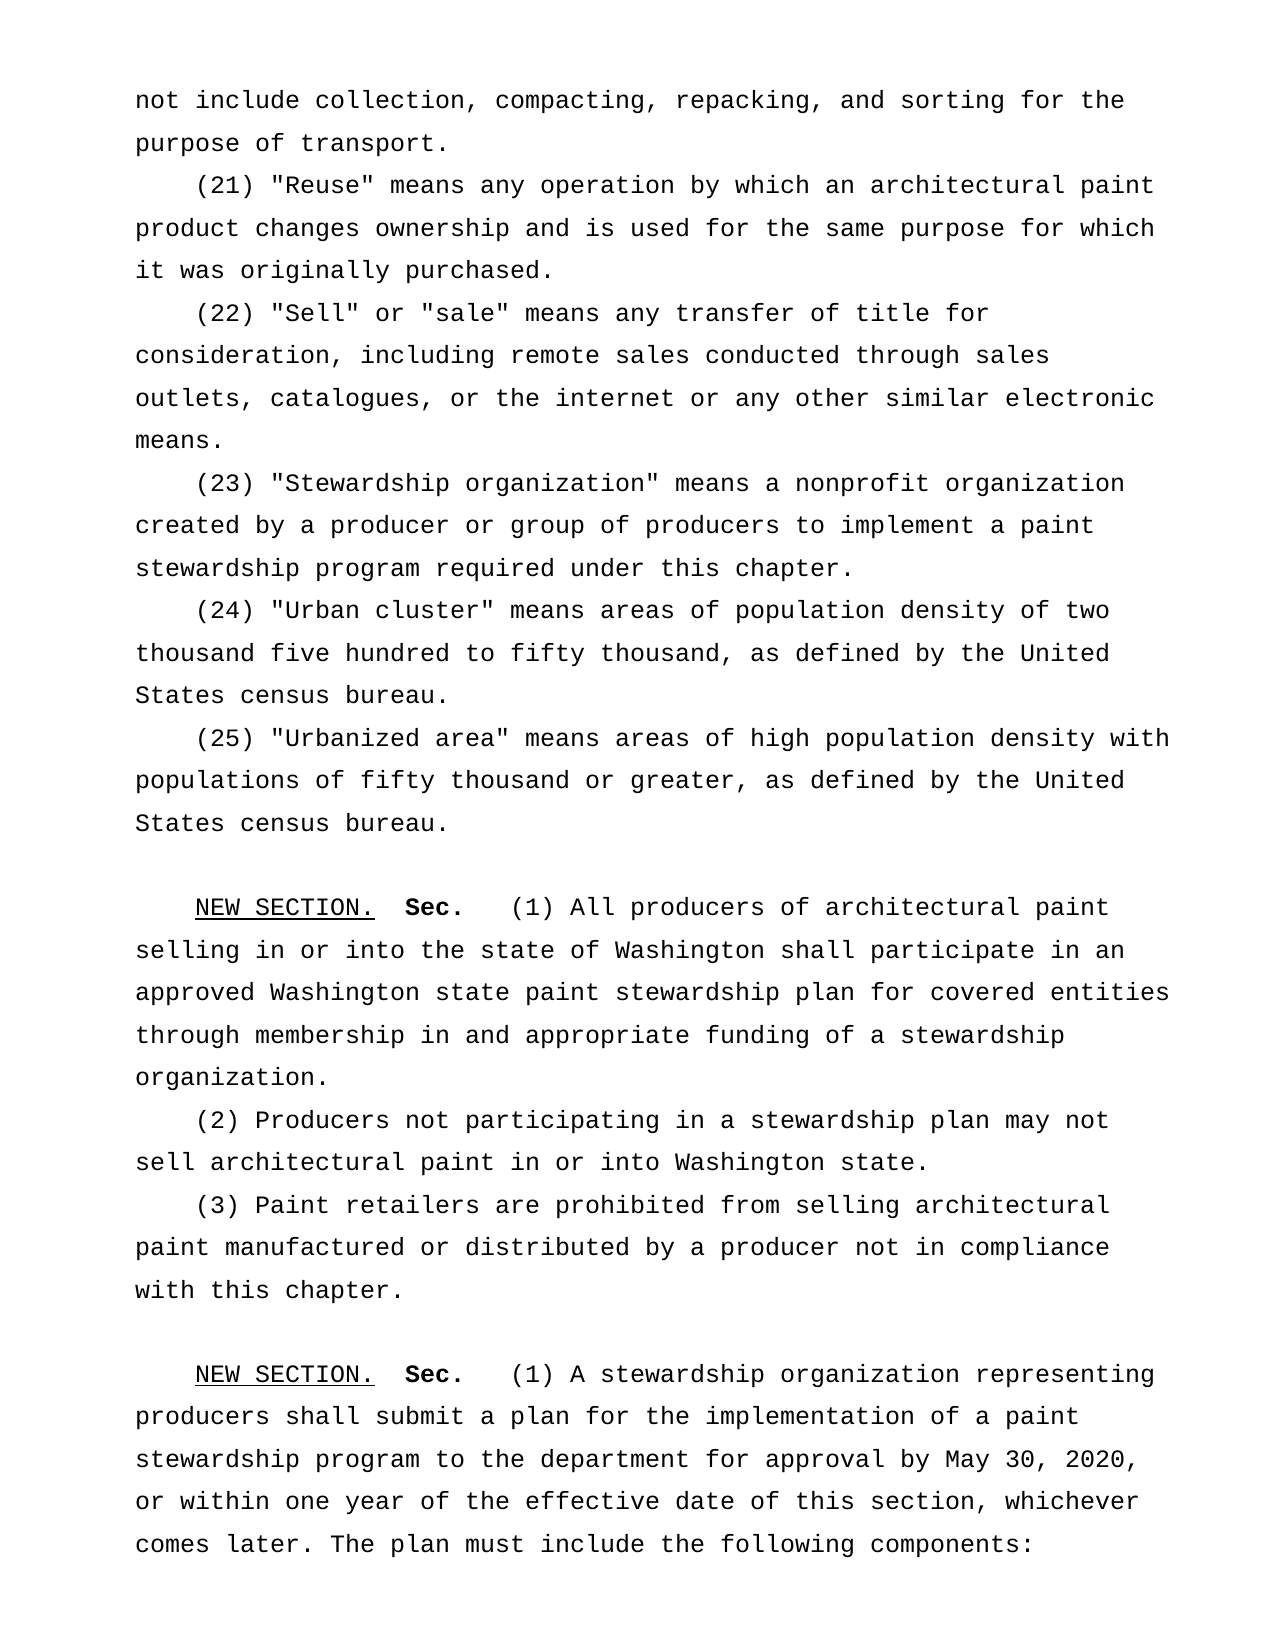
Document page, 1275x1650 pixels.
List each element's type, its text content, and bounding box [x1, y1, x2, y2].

text (3) Paint retailers are prohibited from selling architectural paint manufactured or distributed by a producer not in compliance with this chapter. [135, 1179, 1170, 1307]
text (23) "Stewardship organization" means a nonprofit organization created by a producer or group of producers to implement a paint stewardship program required under this chapter. [135, 457, 1170, 585]
text (25) "Urbanized area" means areas of high population density with populations of fifty thousand or greater, as defined by the United States census bureau. [135, 712, 1170, 840]
text NEW SECTION. Sec. (1) A stewardship organization representing producers shall submit a plan for the implementation of a paint stewardship program to the department for approval by May 30, 2020, or within one year of the effective date of this section, whichever comes later. The plan must include the following components: [135, 1348, 1170, 1561]
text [135, 75, 1170, 160]
text (22) "Sell" or "sale" means any transfer of title for consideration, including remote sales conducted through sales outlets, catalogues, or the internet or any other similar electronic means. [135, 287, 1170, 457]
text (24) "Urban cluster" means areas of population density of two thousand five hundred to fifty thousand, as defined by the United States census bureau. [135, 585, 1170, 712]
text (2) Producers not participating in a stewardship plan may not sell architectural paint in or into Washington state. [135, 1094, 1170, 1179]
text (21) "Reuse" means any operation by which an architectural paint product changes ownership and is used for the same purpose for which it was originally purchased. [135, 160, 1170, 287]
text NEW SECTION. Sec. (1) All producers of architectural paint selling in or into the state of Washington shall participate in an approved Washington state paint stewardship plan for covered entities through membership in and appropriate funding of a stewardship organization. [135, 882, 1170, 1094]
